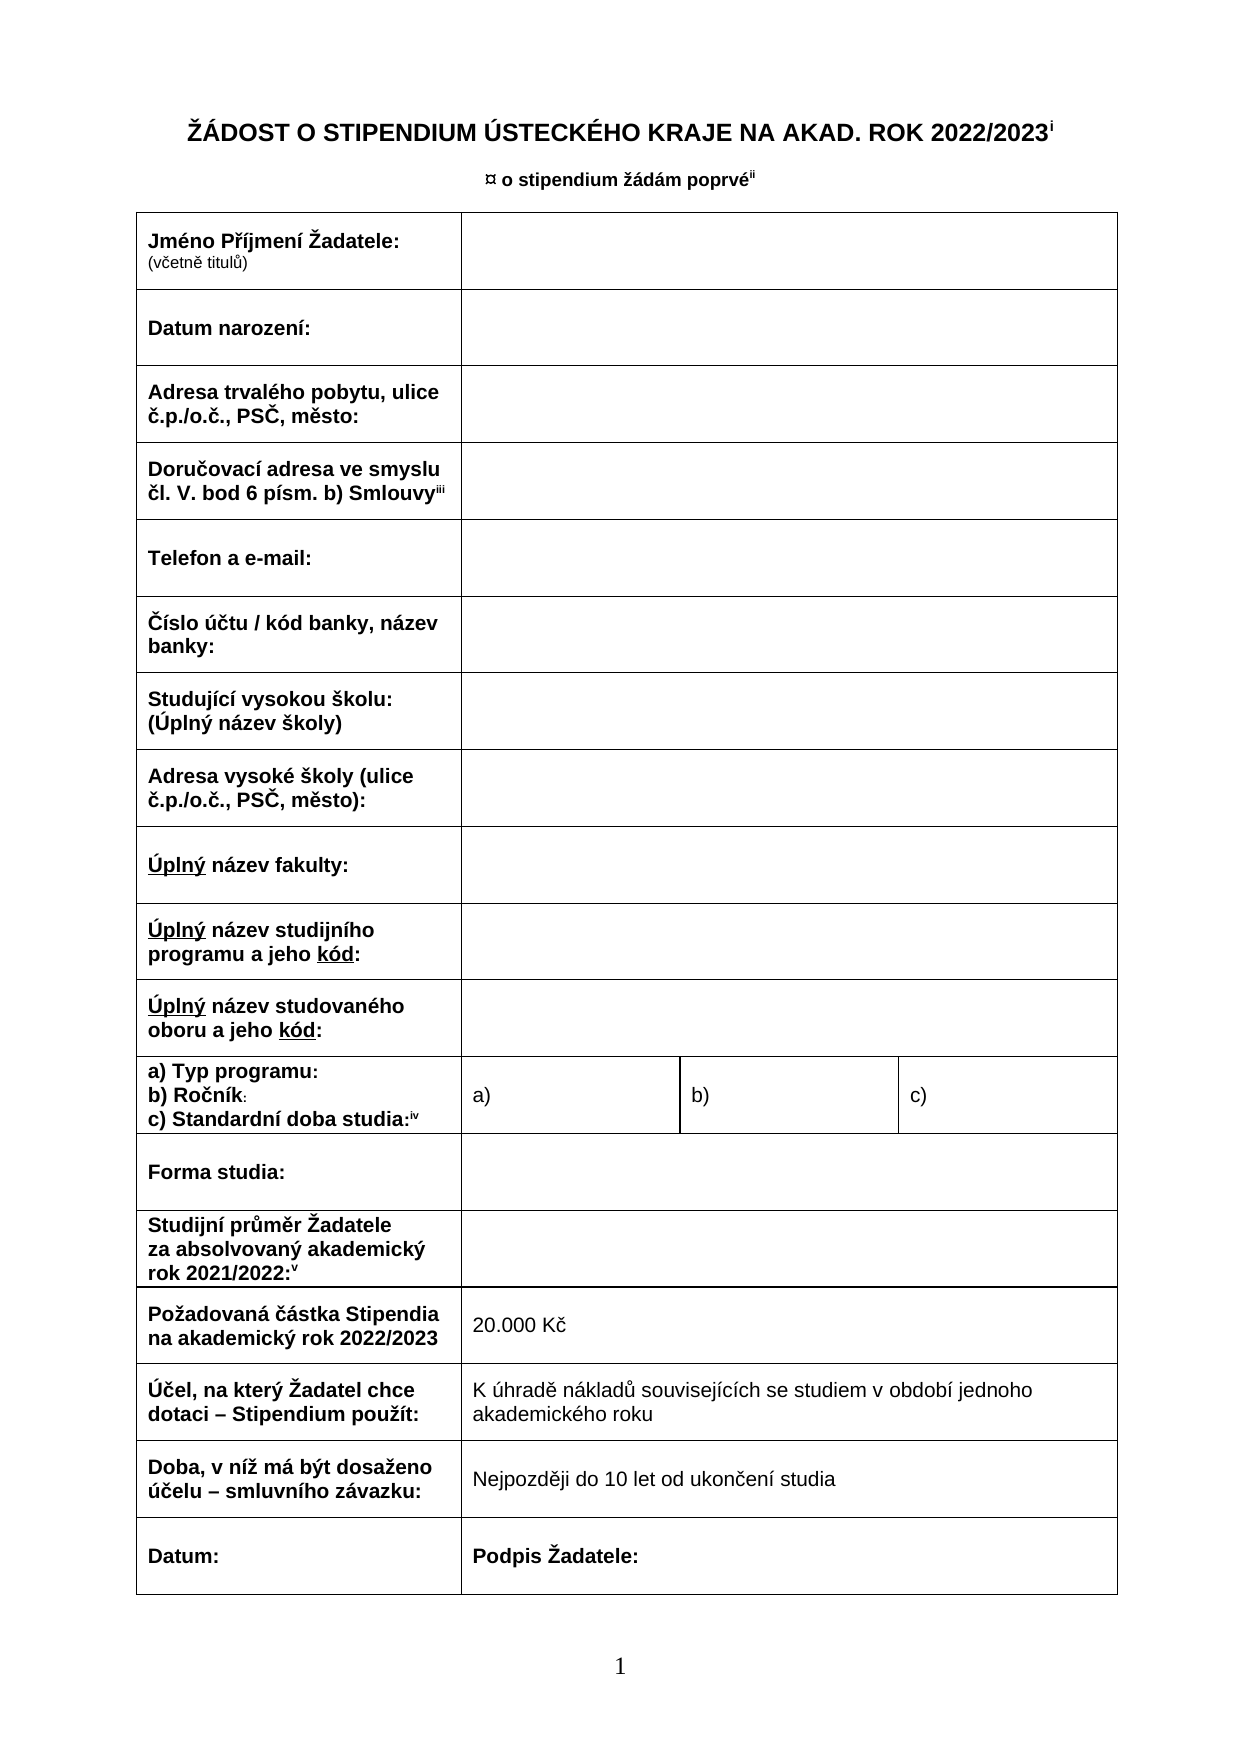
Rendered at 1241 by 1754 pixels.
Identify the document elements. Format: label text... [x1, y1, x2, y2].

table_cell [462, 750, 1117, 826]
table_cell c) [899, 1057, 1117, 1133]
table_cell [462, 904, 1117, 979]
table_cell Telefon a e-mail: [137, 520, 461, 596]
table_header [462, 213, 1117, 288]
table_cell [462, 366, 1117, 442]
table_cell Adresa vysoké školy (ulice č.p./o.č., PSČ, město): [137, 750, 461, 826]
table_cell Forma studia: [137, 1134, 461, 1210]
table_cell Číslo účtu / kód banky, název banky: [137, 597, 461, 672]
table_cell Úplný název studijního programu a jeho kód: [137, 904, 461, 979]
table_cell Podpis Žadatele: [462, 1518, 1117, 1593]
table_header Jméno Příjmení Žadatele: (včetně titulů) [137, 213, 461, 288]
table_cell Datum narození: [137, 290, 461, 365]
subtitle o stipendium žádám poprvé [148, 168, 1092, 190]
table_cell Doba, v níž má být dosaženo účelu – smluvního závazku: [137, 1441, 461, 1517]
table_cell Studující vysokou školu: (Úplný název školy) [137, 673, 461, 749]
table_cell b) [681, 1057, 898, 1133]
table_cell Účel, na který Žadatel chce dotaci – Stipendium použít: [137, 1364, 461, 1440]
table_cell 20.000 Kč [462, 1288, 1117, 1363]
table_cell Úplný název studovaného oboru a jeho kód: [137, 980, 461, 1056]
table_cell Datum: [137, 1518, 461, 1593]
table_cell Adresa trvalého pobytu, ulice č.p./o.č., PSČ, město: [137, 366, 461, 442]
table_cell [462, 443, 1117, 519]
table_cell [462, 1211, 1117, 1286]
table_cell [462, 290, 1117, 365]
table_cell [462, 597, 1117, 672]
table_cell [462, 520, 1117, 596]
table_cell [462, 673, 1117, 749]
table_cell Nejpozději do 10 let od ukončení studia [462, 1441, 1117, 1517]
table_cell [462, 1134, 1117, 1210]
table_cell Požadovaná částka Stipendia na akademický rok 2022/2023 [137, 1288, 461, 1363]
table_cell K úhradě nákladů souvisejících se studiem v období jednoho akademického roku [462, 1364, 1117, 1440]
table_cell a) Typ programu: b) Ročník: c) Standardní doba studia: [137, 1057, 461, 1133]
table_cell Doručovací adresa ve smyslu čl. V. bod 6 písm. b) Smlouvy [137, 443, 461, 519]
table_cell Úplný název fakulty: [137, 827, 461, 903]
table_cell Studijní průměr Žadatele za absolvovaný akademický rok 2021/2022: [137, 1211, 461, 1286]
table_cell a) [462, 1057, 679, 1133]
subtitle ŽÁDOST O STIPENDIUM ÚSTECKÉHO KRAJE NA AKAD. ROK 2022/2023 [148, 118, 1092, 147]
table_cell [462, 980, 1117, 1056]
table_cell [462, 827, 1117, 903]
